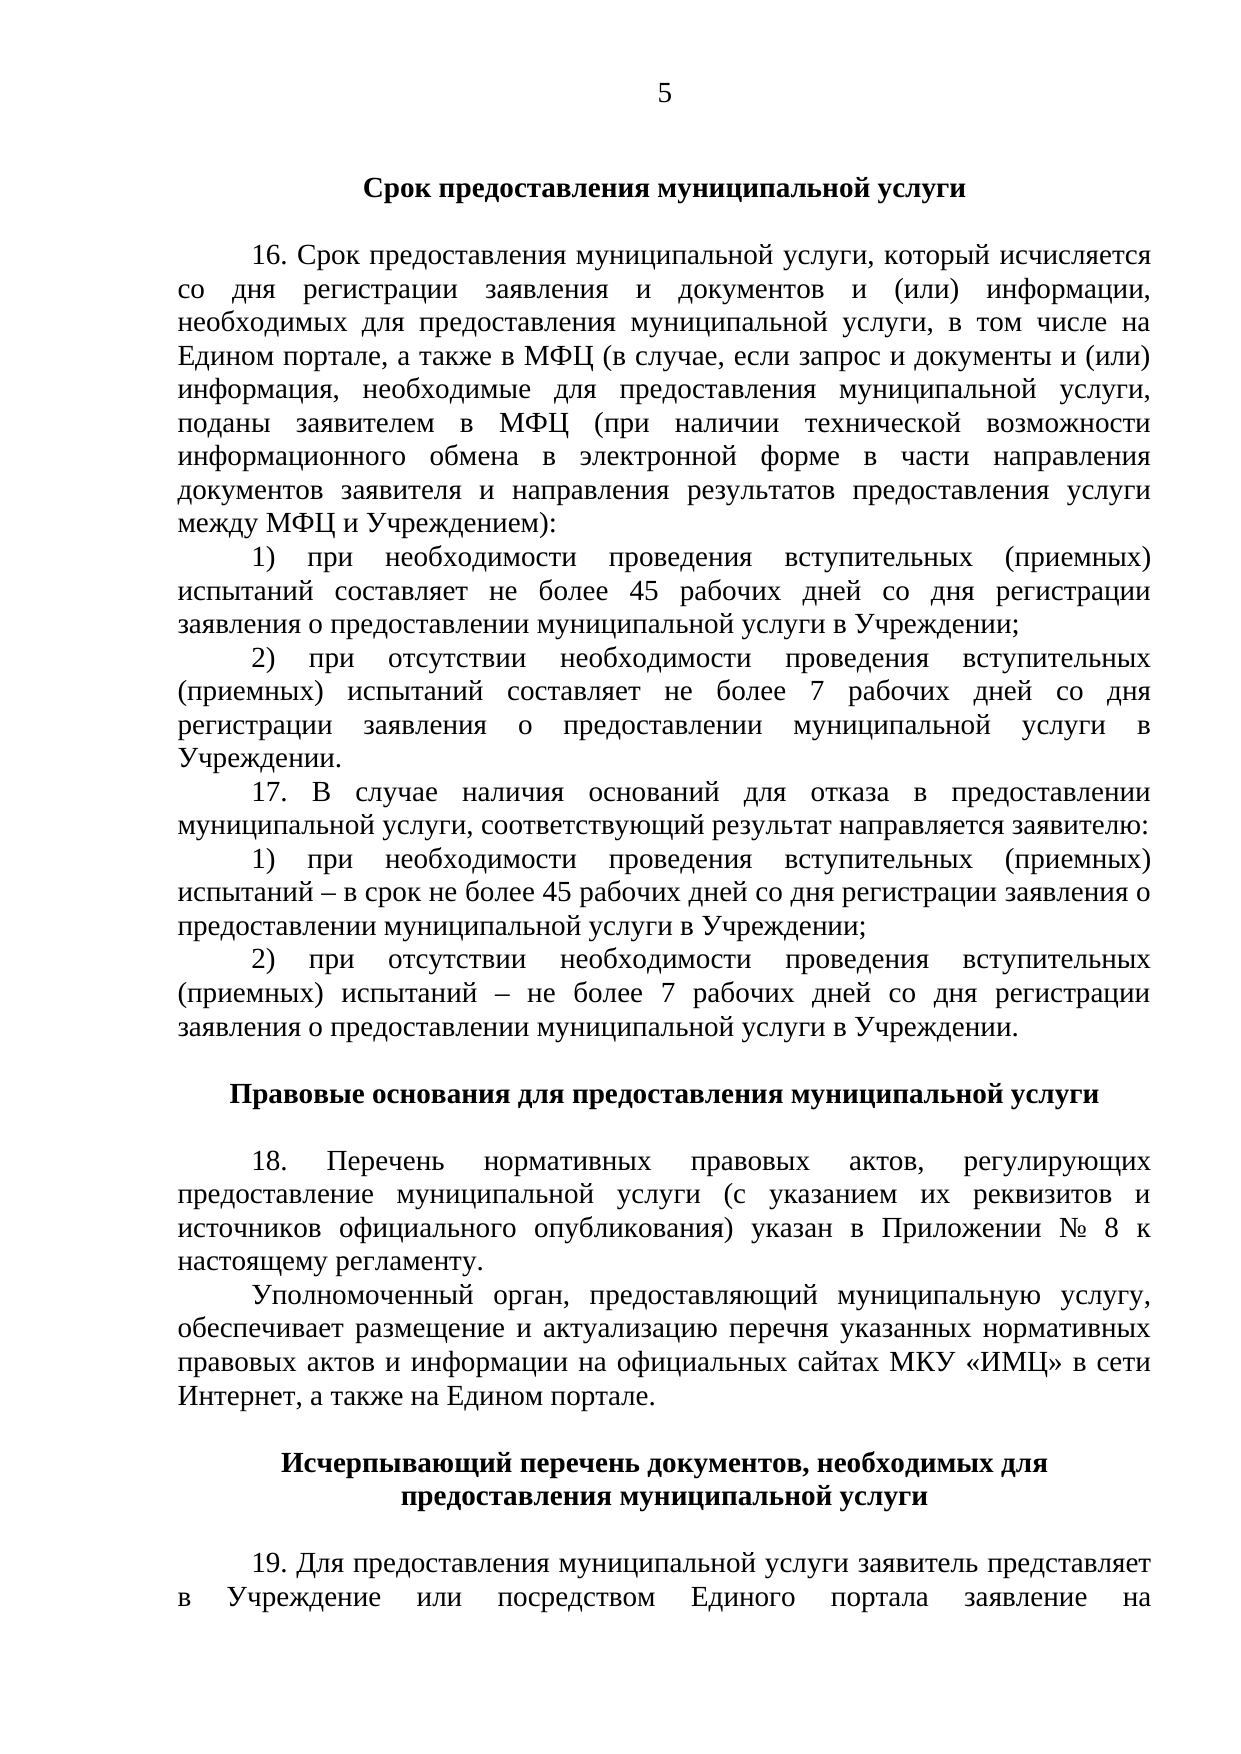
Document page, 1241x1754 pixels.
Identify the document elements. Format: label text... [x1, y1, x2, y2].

text 2) при отсутствии необходимости проведения вступительных (приемных) испытаний составляет не более 7 рабочих дней со дня регистрации заявления о предоставлении муниципальной услуги в Учреждении. [177, 640, 1152, 774]
text 1) при необходимости проведения вступительных (приемных) испытаний – в срок не более 45 рабочих дней со дня регистрации заявления о предоставлении муниципальной услуги в Учреждении; [177, 841, 1152, 942]
text Срок предоставления муниципальной услуги [177, 170, 1152, 204]
text Правовые основания для предоставления муниципальной услуги [177, 1076, 1152, 1109]
text 16. Срок предоставления муниципальной услуги, который исчисляется со дня регистрации заявления и документов и (или) информации, необходимых для предоставления муниципальной услуги, в том числе на Едином портале, а также в МФЦ (в случае, если запрос и документы и (или) информация, необходимые для предоставления муниципальной услуги, поданы заявителем в МФЦ (при наличии технической возможности информационного обмена в электронной форме в части направления документов заявителя и направления результатов предоставления услуги между МФЦ и Учреждением): [177, 237, 1152, 539]
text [177, 1545, 1152, 1612]
text 17. В случае наличия оснований для отказа в предоставлении муниципальной услуги, соответствующий результат направляется заявителю: [177, 774, 1152, 841]
text 2) при отсутствии необходимости проведения вступительных (приемных) испытаний – не более 7 рабочих дней со дня регистрации заявления о предоставлении муниципальной услуги в Учреждении. [177, 942, 1152, 1042]
text Уполномоченный орган, предоставляющий муниципальную услугу, обеспечивает размещение и актуализацию перечня указанных нормативных правовых актов и информации на официальных сайтах МКУ «ИМЦ» в сети Интернет, а также на Едином портале. [177, 1277, 1152, 1411]
text 18. Перечень нормативных правовых актов, регулирующих предоставление муниципальной услуги (с указанием их реквизитов и источников официального опубликования) указан в Приложении № 8 к настоящему регламенту. [177, 1143, 1152, 1277]
text Исчерпывающий перечень документов, необходимых для предоставления муниципальной услуги [177, 1445, 1152, 1512]
text 1) при необходимости проведения вступительных (приемных) испытаний составляет не более 45 рабочих дней со дня регистрации заявления о предоставлении муниципальной услуги в Учреждении; [177, 539, 1152, 640]
